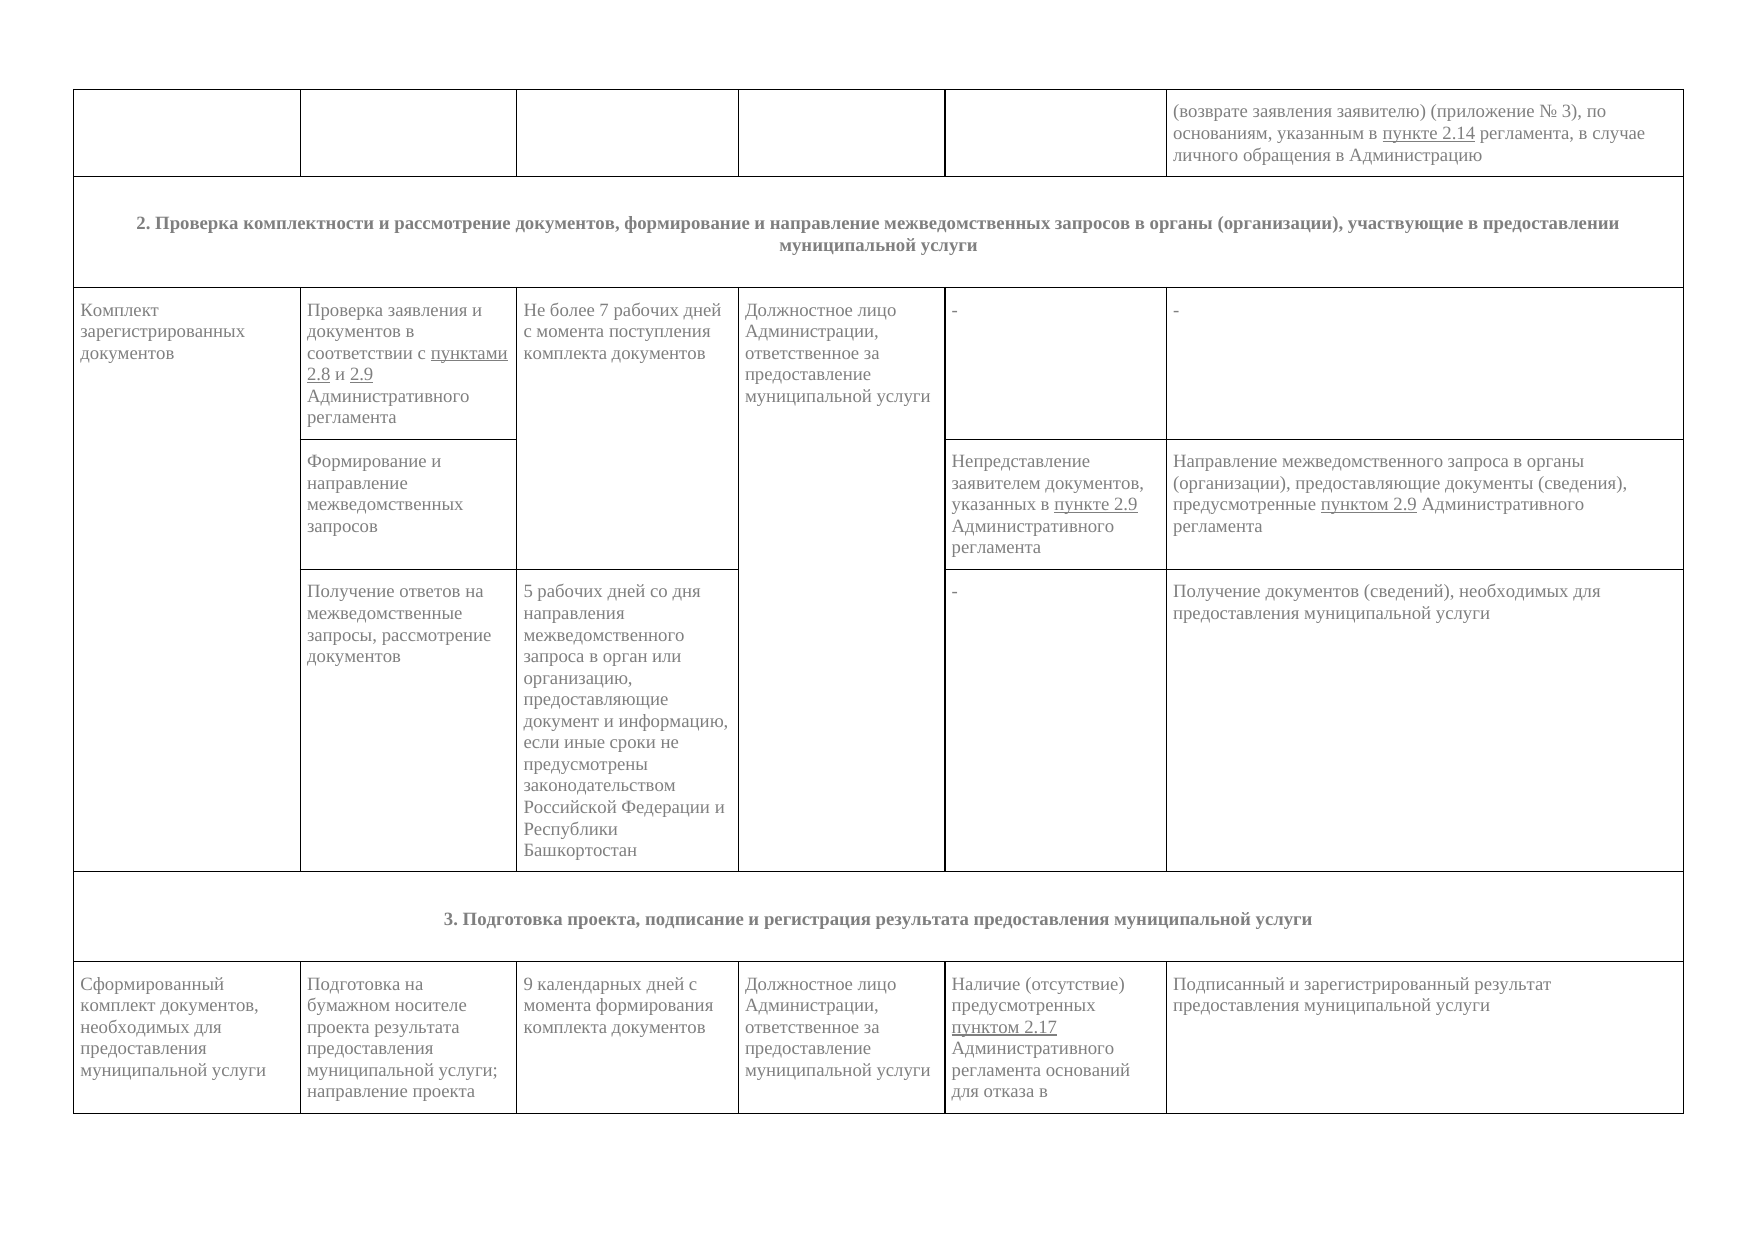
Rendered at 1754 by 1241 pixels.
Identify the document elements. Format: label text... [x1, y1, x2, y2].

table_cell Направление межведомственного запроса в органы (организации), предоставляющие документы (сведения), предусмотренные пунктом 2.9 Административного регламента [1167, 440, 1683, 569]
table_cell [74, 962, 300, 1113]
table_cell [739, 962, 944, 1113]
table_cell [74, 90, 300, 176]
table_cell Проверка заявления и документов в соответствии с пунктами 2.8 и 2.9 Административного регламента [301, 288, 516, 438]
table_cell - [946, 570, 1166, 871]
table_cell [301, 962, 516, 1113]
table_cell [517, 962, 738, 1113]
table_cell Формирование и направление межведомственных запросов [301, 440, 516, 569]
table_cell Должностное лицо Администрации, ответственное за предоставление муниципальной услуги [739, 288, 944, 871]
table_cell - [1167, 288, 1683, 438]
table_cell Комплект зарегистрированных документов [74, 288, 300, 871]
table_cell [946, 962, 1166, 1113]
table_cell 5 рабочих дней со дня направления межведомственного запроса в орган или организацию, предоставляющие документ и информацию, если иные сроки не предусмотрены законодательством Российской Федерации и Республики Башкортостан [517, 570, 738, 871]
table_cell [1167, 962, 1683, 1113]
table_cell 3. Подготовка проекта, подписание и регистрация результата предоставления муниципальной услуги [74, 872, 1683, 961]
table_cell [1167, 90, 1683, 176]
table_cell Не более 7 рабочих дней с момента поступления комплекта документов [517, 288, 738, 569]
table_cell Получение ответов на межведомственные запросы, рассмотрение документов [301, 570, 516, 871]
table_cell - [946, 288, 1166, 438]
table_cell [301, 90, 516, 176]
table_cell 2. Проверка комплектности и рассмотрение документов, формирование и направление межведомственных запросов в органы (организации), участвующие в предоставлении муниципальной услуги [74, 177, 1683, 287]
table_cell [517, 90, 738, 176]
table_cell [739, 90, 944, 176]
table_cell Получение документов (сведений), необходимых для предоставления муниципальной услуги [1167, 570, 1683, 871]
table_cell Непредставление заявителем документов, указанных в пункте 2.9 Административного регламента [946, 440, 1166, 569]
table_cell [946, 90, 1166, 176]
